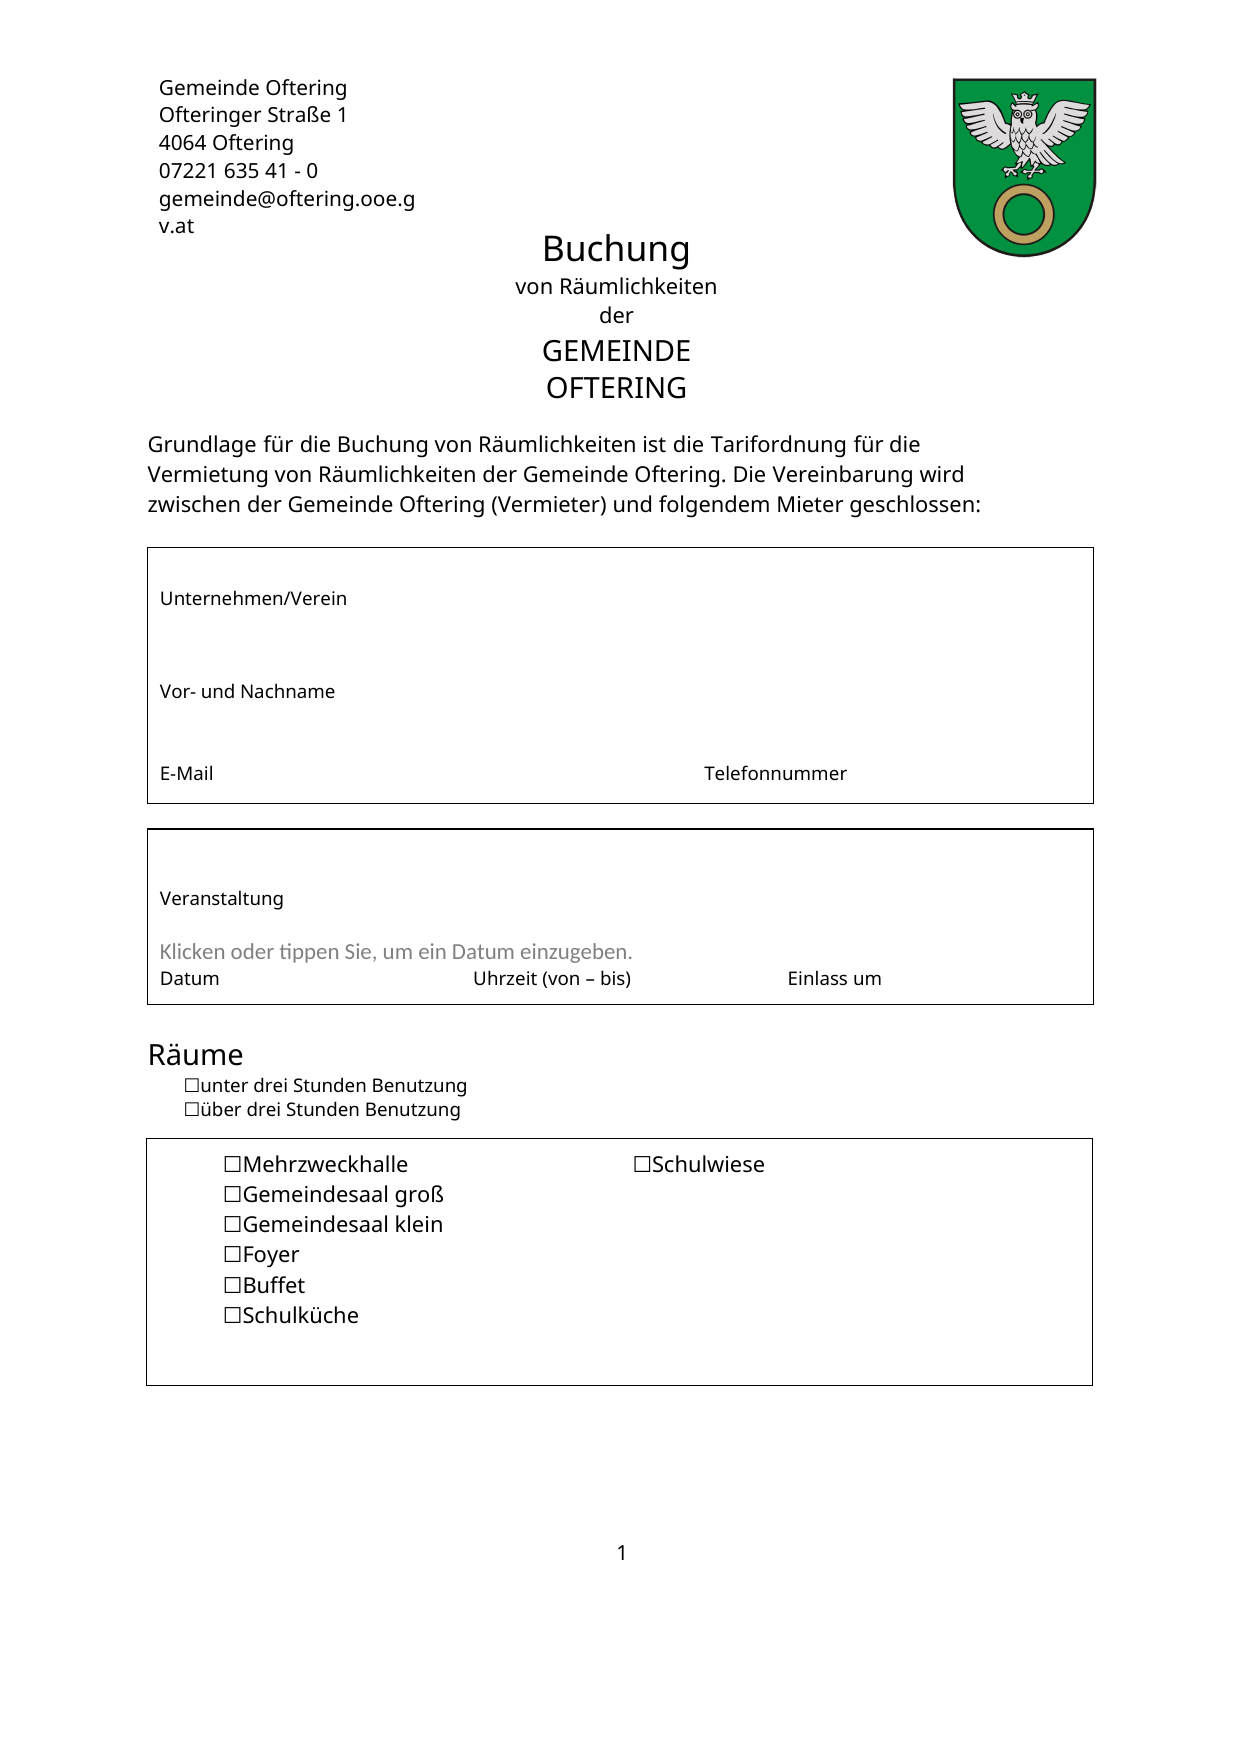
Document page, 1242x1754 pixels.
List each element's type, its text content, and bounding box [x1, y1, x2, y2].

text Gemeinde Oftering [159, 75, 420, 101]
text unter drei Stunden Benutzung [183, 1073, 1108, 1097]
text Räume [147, 1036, 1108, 1073]
text Foyer [223, 1239, 460, 1269]
text GEMEINDE OFTERING [469, 329, 764, 403]
text Ofteringer Straße 1 [159, 101, 420, 128]
text Schulwiese [632, 1149, 798, 1178]
text 1 [613, 1538, 631, 1567]
text Gemeindesaal klein [223, 1209, 460, 1239]
text Grundlage für die Buchung von Räumlichkeiten ist die Tarifordnung für die Vermietung von Räumlichkeiten der Gemeinde Oftering. Die Vereinbarung wird zwischen der Gemeinde Oftering (Vermieter) und folgendem Mieter geschlossen: [147, 429, 1038, 519]
text Buffet [223, 1269, 460, 1299]
text Vor- und Nachname [159, 679, 1108, 704]
text Buchung [541, 224, 692, 272]
text Gemeindesaal groß [223, 1179, 460, 1209]
picture [942, 75, 1107, 260]
text Veranstaltung [159, 885, 1108, 909]
text Datum Uhrzeit (von – bis) Einlass um [159, 965, 1108, 989]
text E-Mail Telefonnummer [159, 759, 1108, 783]
text Schulküche [223, 1300, 460, 1329]
text über drei Stunden Benutzung [183, 1097, 1108, 1119]
text 4064 Oftering [159, 128, 420, 156]
text Unternehmen/Verein [159, 585, 1108, 609]
text 07221 635 41 - 0 gemeinde@oftering.ooe.gv.at [159, 156, 424, 239]
text von Räumlichkeiten der [497, 272, 736, 329]
text Mehrzweckhalle [223, 1149, 460, 1178]
